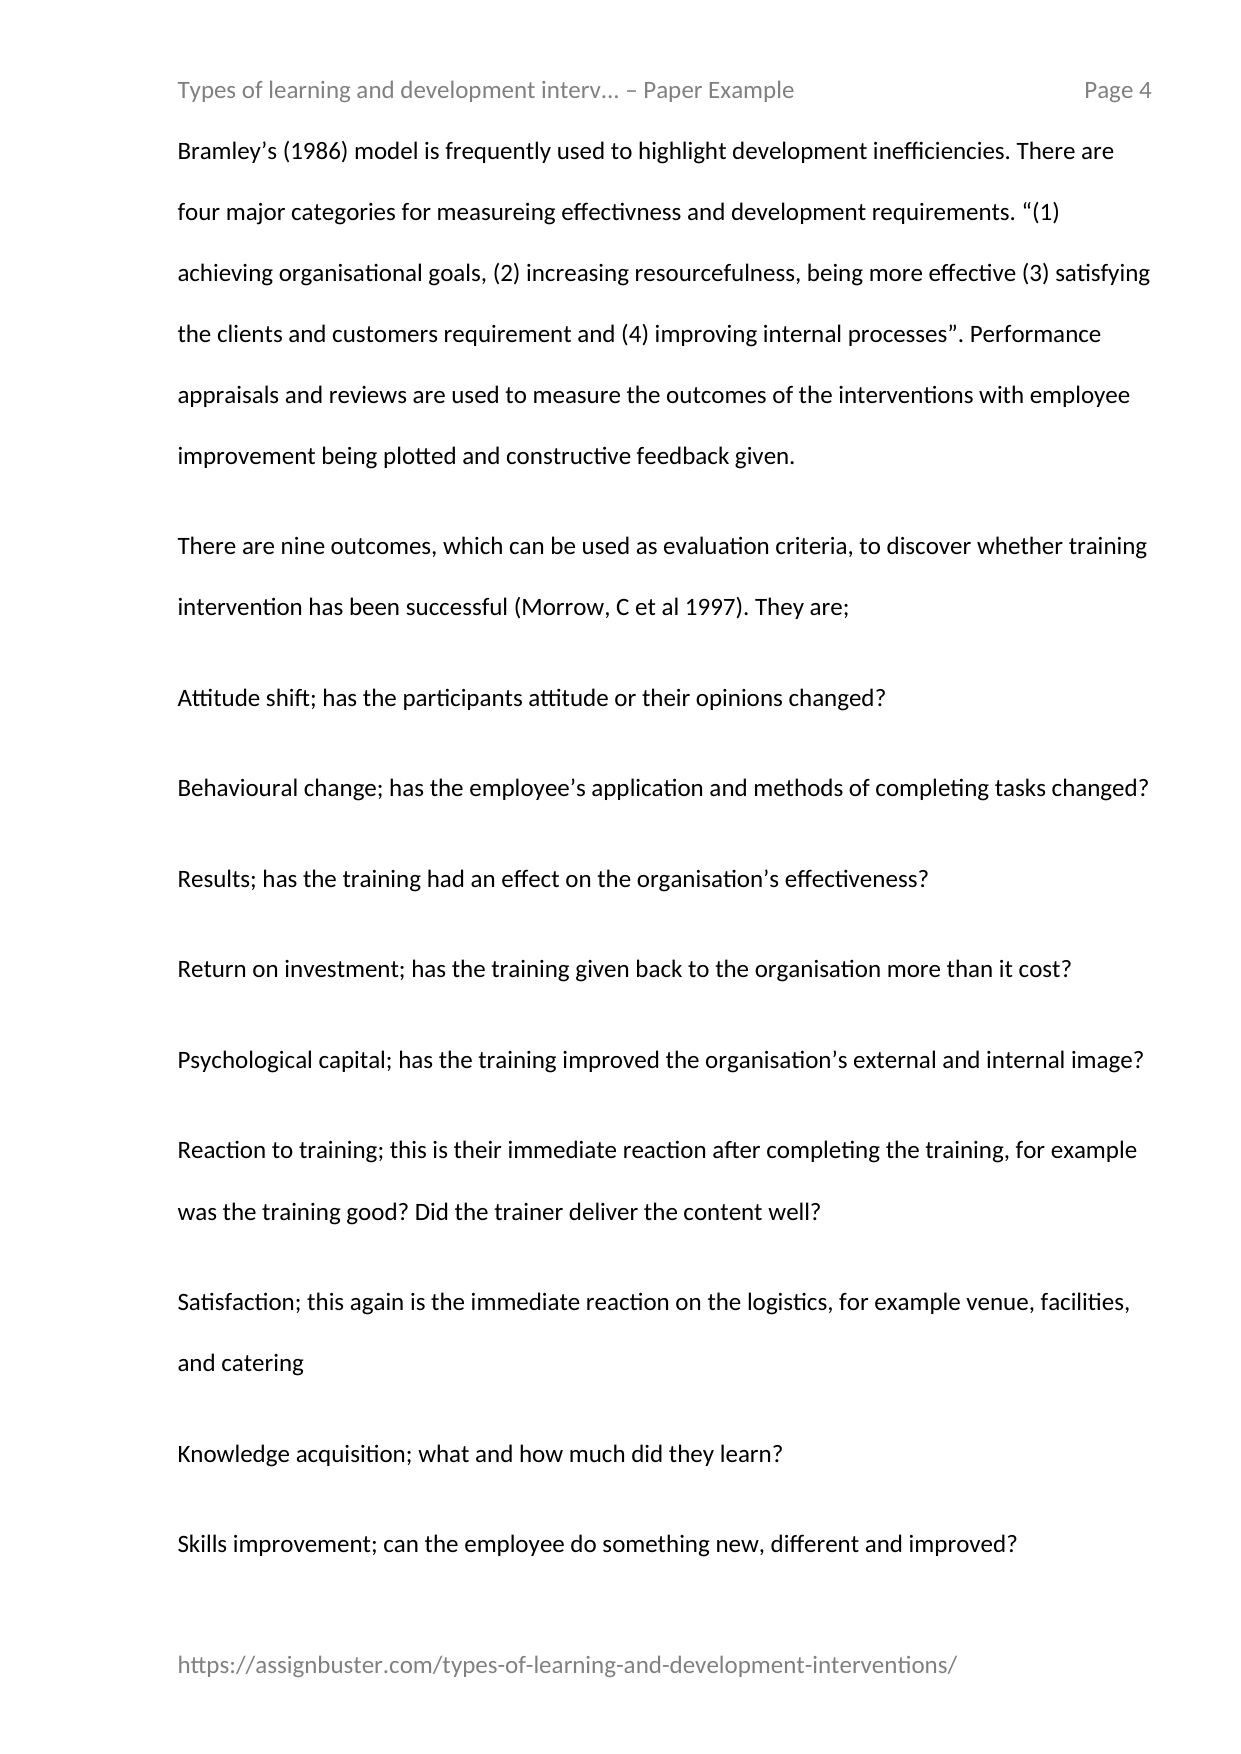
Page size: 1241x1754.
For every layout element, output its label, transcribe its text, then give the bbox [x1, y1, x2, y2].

text Results; has the training had an effect on the organisation’s effectiveness? [177, 863, 1152, 894]
text Attitude shift; has the participants attitude or their opinions changed? [177, 682, 1152, 713]
text Psychological capital; has the training improved the organisation’s external and internal image? [177, 1044, 1152, 1075]
text Satisfaction; this again is the immediate reaction on the logistics, for example venue, facilities, and catering [177, 1286, 1152, 1378]
text Knowledge acquisition; what and how much did they learn? [177, 1438, 1152, 1468]
text Reaction to training; this is their immediate reaction after completing the training, for example was the training good? Did the trainer deliver the content well? [177, 1135, 1152, 1226]
text Bramley’s (1986) model is frequently used to highlight development inefficiencies. There are four major categories for measureing effectivness and development requirements. “(1) achieving organisational goals, (2) increasing resourcefulness, being more effective (3) satisfying the clients and customers requirement and (4) improving internal processes”. Performance appraisals and reviews are used to measure the outcomes of the interventions with employee improvement being plotted and constructive feedback given. [177, 135, 1152, 471]
text Return on investment; has the training given back to the organisation more than it cost? [177, 954, 1152, 984]
text Behavioural change; has the employee’s application and methods of completing tasks changed? [177, 773, 1152, 803]
text There are nine outcomes, which can be used as evaluation criteria, to discover whether training intervention has been successful (Morrow, C et al 1997). They are; [177, 531, 1152, 622]
text Skills improvement; can the employee do something new, different and improved? [177, 1528, 1152, 1559]
